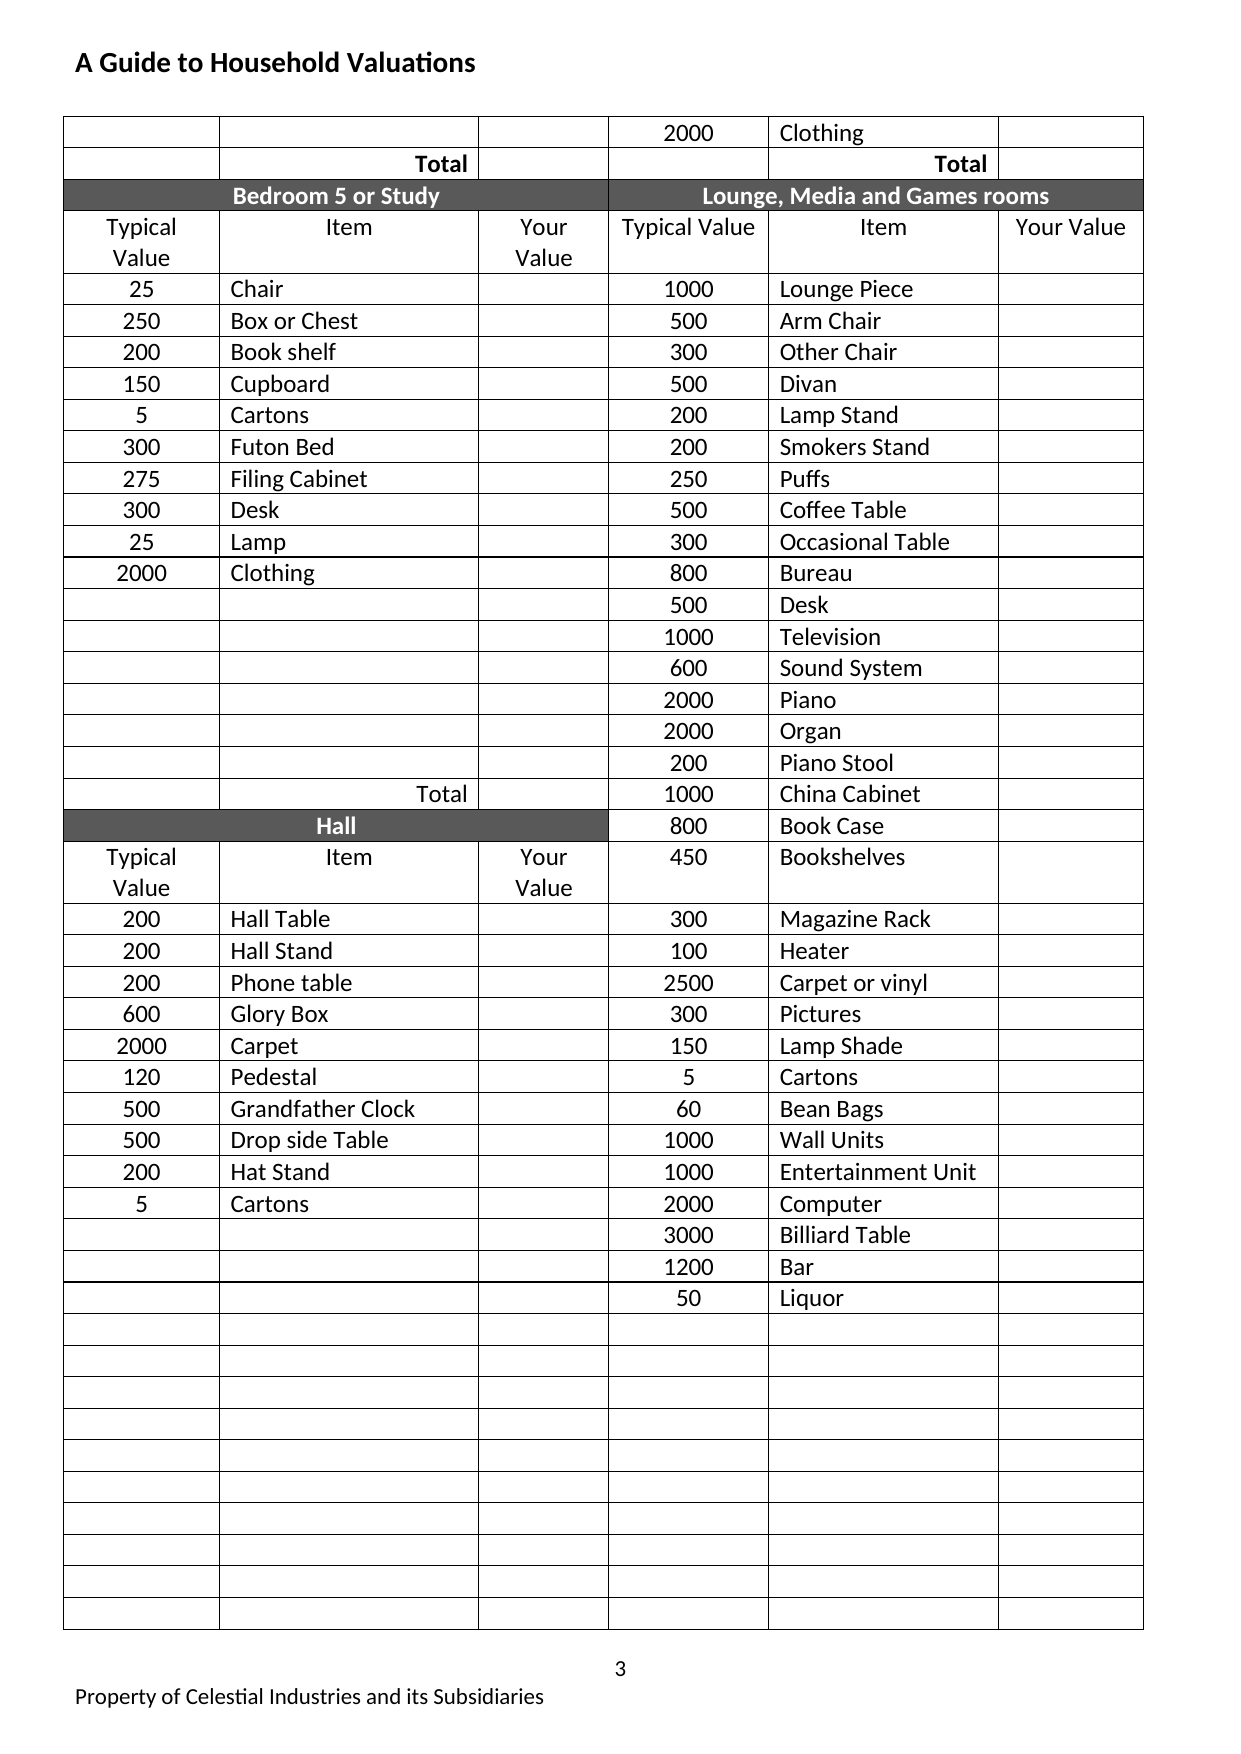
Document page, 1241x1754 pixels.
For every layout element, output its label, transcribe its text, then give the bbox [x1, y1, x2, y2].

table_cell Cartons [220, 400, 478, 430]
table_cell Phone table [220, 967, 478, 997]
table_cell 500 [64, 1125, 219, 1155]
table_cell [999, 779, 1143, 809]
table_cell [999, 904, 1143, 934]
table_cell [64, 1440, 219, 1471]
table_cell 200 [64, 935, 219, 966]
table_cell 500 [609, 494, 768, 525]
table_cell Other Chair [769, 337, 998, 367]
table_cell [479, 526, 608, 556]
table_cell [479, 652, 608, 683]
table_cell 275 [64, 463, 219, 493]
table_cell Coffee Table [769, 494, 998, 525]
table_cell [999, 1377, 1143, 1408]
table_cell 600 [609, 652, 768, 683]
table_cell [999, 1346, 1143, 1376]
table_cell [220, 1566, 478, 1597]
table_cell [64, 779, 219, 809]
table_cell Lounge Piece [769, 274, 998, 304]
table_cell Magazine Rack [769, 904, 998, 934]
table_cell [609, 148, 768, 179]
table_cell Carpet [220, 1030, 478, 1060]
table_cell 500 [609, 305, 768, 336]
table_cell Cartons [220, 1188, 478, 1218]
table_cell 300 [609, 904, 768, 934]
table_cell Bean Bags [769, 1093, 998, 1123]
table_cell Hat Stand [220, 1156, 478, 1187]
table_cell [999, 1503, 1143, 1534]
table_cell 600 [64, 998, 219, 1029]
table_cell [220, 1598, 478, 1628]
table_cell [64, 1472, 219, 1502]
table_cell 60 [609, 1093, 768, 1123]
table_cell 200 [64, 967, 219, 997]
table_cell Total [769, 148, 998, 179]
table_cell [479, 935, 608, 966]
table_cell Your Value [999, 211, 1143, 272]
table_cell [220, 1440, 478, 1471]
table_cell 50 [609, 1283, 768, 1313]
table_cell [999, 810, 1143, 841]
table_cell 200 [64, 337, 219, 367]
table_cell [479, 117, 608, 147]
table_cell 5 [64, 1188, 219, 1218]
table_cell [479, 904, 608, 934]
table_cell [479, 1472, 608, 1502]
table_cell China Cabinet [769, 779, 998, 809]
table_cell 300 [609, 998, 768, 1029]
table_cell [999, 589, 1143, 619]
table_cell 200 [609, 747, 768, 777]
table_cell Liquor [769, 1283, 998, 1313]
table_cell [999, 1093, 1143, 1123]
table_cell [64, 1377, 219, 1408]
table_cell Carpet or vinyl [769, 967, 998, 997]
table_cell 1000 [609, 779, 768, 809]
table_cell Lamp Stand [769, 400, 998, 430]
table_cell Total [220, 148, 478, 179]
table_cell [479, 1409, 608, 1439]
table_cell Cupboard [220, 368, 478, 399]
table_cell [609, 1377, 768, 1408]
table_cell Computer [769, 1188, 998, 1218]
table_cell [999, 337, 1143, 367]
table_cell [479, 1251, 608, 1281]
table_cell Item [769, 211, 998, 272]
table_cell [220, 715, 478, 746]
table_cell 450 [609, 842, 768, 903]
table_cell [64, 1314, 219, 1344]
table_cell [609, 1409, 768, 1439]
table_cell [999, 621, 1143, 651]
table_cell [64, 652, 219, 683]
table_cell [479, 494, 608, 525]
table_cell Chair [220, 274, 478, 304]
table_cell 1000 [609, 274, 768, 304]
table_cell [220, 1409, 478, 1439]
table_cell [220, 1283, 478, 1313]
table_cell [999, 274, 1143, 304]
table_cell 5 [64, 400, 219, 430]
table_cell [479, 1061, 608, 1092]
table_cell [769, 1314, 998, 1344]
table_cell [999, 494, 1143, 525]
table_cell Piano [769, 684, 998, 714]
table_cell 2500 [609, 967, 768, 997]
table_cell [64, 1251, 219, 1281]
table_cell [769, 1535, 998, 1565]
table_cell [999, 1030, 1143, 1060]
table_cell [769, 1346, 998, 1376]
table_cell Grandfather Clock [220, 1093, 478, 1123]
table_cell Item [220, 211, 478, 272]
table_cell Clothing [769, 117, 998, 147]
table_cell [479, 1219, 608, 1250]
table_cell [999, 1598, 1143, 1628]
table_cell [479, 463, 608, 493]
table_cell [220, 684, 478, 714]
table_cell [609, 1346, 768, 1376]
table_cell Drop side Table [220, 1125, 478, 1155]
table_cell Typical Value [609, 211, 768, 272]
table_cell [479, 1598, 608, 1628]
table_cell [64, 1503, 219, 1534]
table_cell [999, 558, 1143, 588]
table_cell [220, 1503, 478, 1534]
table_cell [999, 431, 1143, 462]
table_cell 120 [64, 1061, 219, 1092]
table_cell 200 [64, 904, 219, 934]
table_cell 300 [609, 337, 768, 367]
table_cell [220, 747, 478, 777]
table_cell [64, 1219, 219, 1250]
table_cell Hall Table [220, 904, 478, 934]
table_cell [479, 1440, 608, 1471]
table_cell [999, 1125, 1143, 1155]
table_cell Smokers Stand [769, 431, 998, 462]
table_cell 2000 [64, 1030, 219, 1060]
table_cell 200 [609, 400, 768, 430]
table_cell Television [769, 621, 998, 651]
table_cell [220, 1346, 478, 1376]
table_cell Bar [769, 1251, 998, 1281]
table_cell Filing Cabinet [220, 463, 478, 493]
table_cell Book Case [769, 810, 998, 841]
table_cell [999, 747, 1143, 777]
table_cell Your Value [479, 842, 608, 903]
table_cell 25 [64, 274, 219, 304]
table_cell [479, 274, 608, 304]
table_cell Cartons [769, 1061, 998, 1092]
table_cell Lamp Shade [769, 1030, 998, 1060]
table_cell Item [220, 842, 478, 903]
table_cell [220, 1535, 478, 1565]
table_cell [64, 1598, 219, 1628]
table_cell Total [220, 779, 478, 809]
table_cell [479, 148, 608, 179]
table_cell [769, 1409, 998, 1439]
table_cell [64, 1535, 219, 1565]
table_cell [479, 400, 608, 430]
table_cell [999, 463, 1143, 493]
table_cell [999, 1156, 1143, 1187]
table_cell [479, 779, 608, 809]
table_cell [479, 558, 608, 588]
table_cell [220, 589, 478, 619]
table_cell [479, 621, 608, 651]
table_cell [479, 1093, 608, 1123]
table_cell [999, 998, 1143, 1029]
table_cell [999, 1409, 1143, 1439]
table_cell 800 [609, 558, 768, 588]
table_cell [479, 1503, 608, 1534]
table_cell [609, 1598, 768, 1628]
table_cell [64, 1566, 219, 1597]
table_cell [479, 684, 608, 714]
table_cell [220, 117, 478, 147]
table_cell Pedestal [220, 1061, 478, 1092]
table_cell 1000 [609, 1125, 768, 1155]
table_cell Clothing [220, 558, 478, 588]
table_cell Futon Bed [220, 431, 478, 462]
table_cell [479, 368, 608, 399]
table_cell Bedroom 5 or Study [64, 180, 608, 210]
table_cell Occasional Table [769, 526, 998, 556]
table_cell [479, 1535, 608, 1565]
table_cell 1200 [609, 1251, 768, 1281]
table_cell [479, 1314, 608, 1344]
table_cell Book shelf [220, 337, 478, 367]
table_cell [220, 1314, 478, 1344]
table_cell [479, 967, 608, 997]
table_cell [479, 305, 608, 336]
table_cell 200 [64, 1156, 219, 1187]
table_cell [609, 1472, 768, 1502]
table_cell [479, 589, 608, 619]
table_cell [769, 1440, 998, 1471]
table_cell [999, 935, 1143, 966]
table_cell 5 [609, 1061, 768, 1092]
table_cell [769, 1598, 998, 1628]
table_cell Sound System [769, 652, 998, 683]
table_cell 800 [609, 810, 768, 841]
table_cell [999, 1566, 1143, 1597]
table_cell [609, 1440, 768, 1471]
table_cell [479, 1030, 608, 1060]
table_cell [999, 715, 1143, 746]
table_cell [609, 1314, 768, 1344]
table_cell [220, 1219, 478, 1250]
table_cell 150 [64, 368, 219, 399]
table_cell Organ [769, 715, 998, 746]
table_cell Hall Stand [220, 935, 478, 966]
table_cell Desk [220, 494, 478, 525]
table_cell [999, 1188, 1143, 1218]
table_cell [999, 1472, 1143, 1502]
table_cell 2000 [64, 558, 219, 588]
table_cell 250 [64, 305, 219, 336]
table_cell [999, 1219, 1143, 1250]
table_cell [64, 589, 219, 619]
table_cell [64, 715, 219, 746]
table_cell Bureau [769, 558, 998, 588]
table_cell 1000 [609, 1156, 768, 1187]
table_cell [999, 684, 1143, 714]
table_cell 100 [609, 935, 768, 966]
table_cell [999, 305, 1143, 336]
table_cell [609, 1503, 768, 1534]
table_cell [769, 1566, 998, 1597]
table_cell [479, 1188, 608, 1218]
table_cell [64, 1409, 219, 1439]
table_cell [769, 1503, 998, 1534]
table_cell [999, 1283, 1143, 1313]
table_cell [220, 1377, 478, 1408]
table_cell 300 [64, 494, 219, 525]
table_cell [769, 1472, 998, 1502]
table_cell Lamp [220, 526, 478, 556]
table_cell 2000 [609, 117, 768, 147]
table_cell [479, 1566, 608, 1597]
table_cell Lounge, Media and Games rooms [609, 180, 1143, 210]
table_cell [220, 652, 478, 683]
table_cell Glory Box [220, 998, 478, 1029]
table_cell [479, 1156, 608, 1187]
table_cell [220, 621, 478, 651]
table_cell Divan [769, 368, 998, 399]
table_cell Billiard Table [769, 1219, 998, 1250]
table_cell 2000 [609, 684, 768, 714]
table_cell [479, 431, 608, 462]
table_cell Typical Value [64, 842, 219, 903]
table_cell [999, 1440, 1143, 1471]
table_cell 2000 [609, 1188, 768, 1218]
table_cell 300 [64, 431, 219, 462]
table_cell [479, 337, 608, 367]
table_cell [999, 967, 1143, 997]
table_cell [479, 747, 608, 777]
table_cell [999, 842, 1143, 903]
table_cell [220, 1251, 478, 1281]
table_cell Desk [769, 589, 998, 619]
table_cell [479, 998, 608, 1029]
table_cell [769, 1377, 998, 1408]
table_cell Arm Chair [769, 305, 998, 336]
table_cell 150 [609, 1030, 768, 1060]
table_cell [999, 526, 1143, 556]
table_cell Puffs [769, 463, 998, 493]
table_cell [479, 1283, 608, 1313]
table_cell 200 [609, 431, 768, 462]
table_cell [479, 1346, 608, 1376]
table_cell [479, 1377, 608, 1408]
table_cell [64, 148, 219, 179]
table_cell [479, 715, 608, 746]
table_cell [220, 1472, 478, 1502]
table_cell [64, 621, 219, 651]
table_cell Heater [769, 935, 998, 966]
table_cell 500 [609, 589, 768, 619]
table_cell [999, 1535, 1143, 1565]
table_cell Bookshelves [769, 842, 998, 903]
table_cell Hall [64, 810, 608, 841]
table_cell 3000 [609, 1219, 768, 1250]
table_cell [64, 117, 219, 147]
table_cell 25 [64, 526, 219, 556]
table_cell 500 [609, 368, 768, 399]
table_cell 300 [609, 526, 768, 556]
table_cell [64, 1346, 219, 1376]
table_cell [999, 400, 1143, 430]
table_cell [64, 1283, 219, 1313]
table_cell 250 [609, 463, 768, 493]
table_cell 2000 [609, 715, 768, 746]
table_cell [999, 1314, 1143, 1344]
table_cell [609, 1566, 768, 1597]
table_cell Pictures [769, 998, 998, 1029]
table_cell [64, 747, 219, 777]
table_cell [999, 652, 1143, 683]
table_cell 1000 [609, 621, 768, 651]
table_cell [479, 1125, 608, 1155]
table_cell Wall Units [769, 1125, 998, 1155]
table_cell [609, 1535, 768, 1565]
table_cell [64, 684, 219, 714]
table_cell [999, 148, 1143, 179]
table_cell [999, 1251, 1143, 1281]
table_cell Piano Stool [769, 747, 998, 777]
table_cell 500 [64, 1093, 219, 1123]
table_cell [999, 368, 1143, 399]
table_cell Typical Value [64, 211, 219, 272]
table_cell Box or Chest [220, 305, 478, 336]
table_cell [999, 1061, 1143, 1092]
table_cell Your Value [479, 211, 608, 272]
table_cell Entertainment Unit [769, 1156, 998, 1187]
table_cell [999, 117, 1143, 147]
